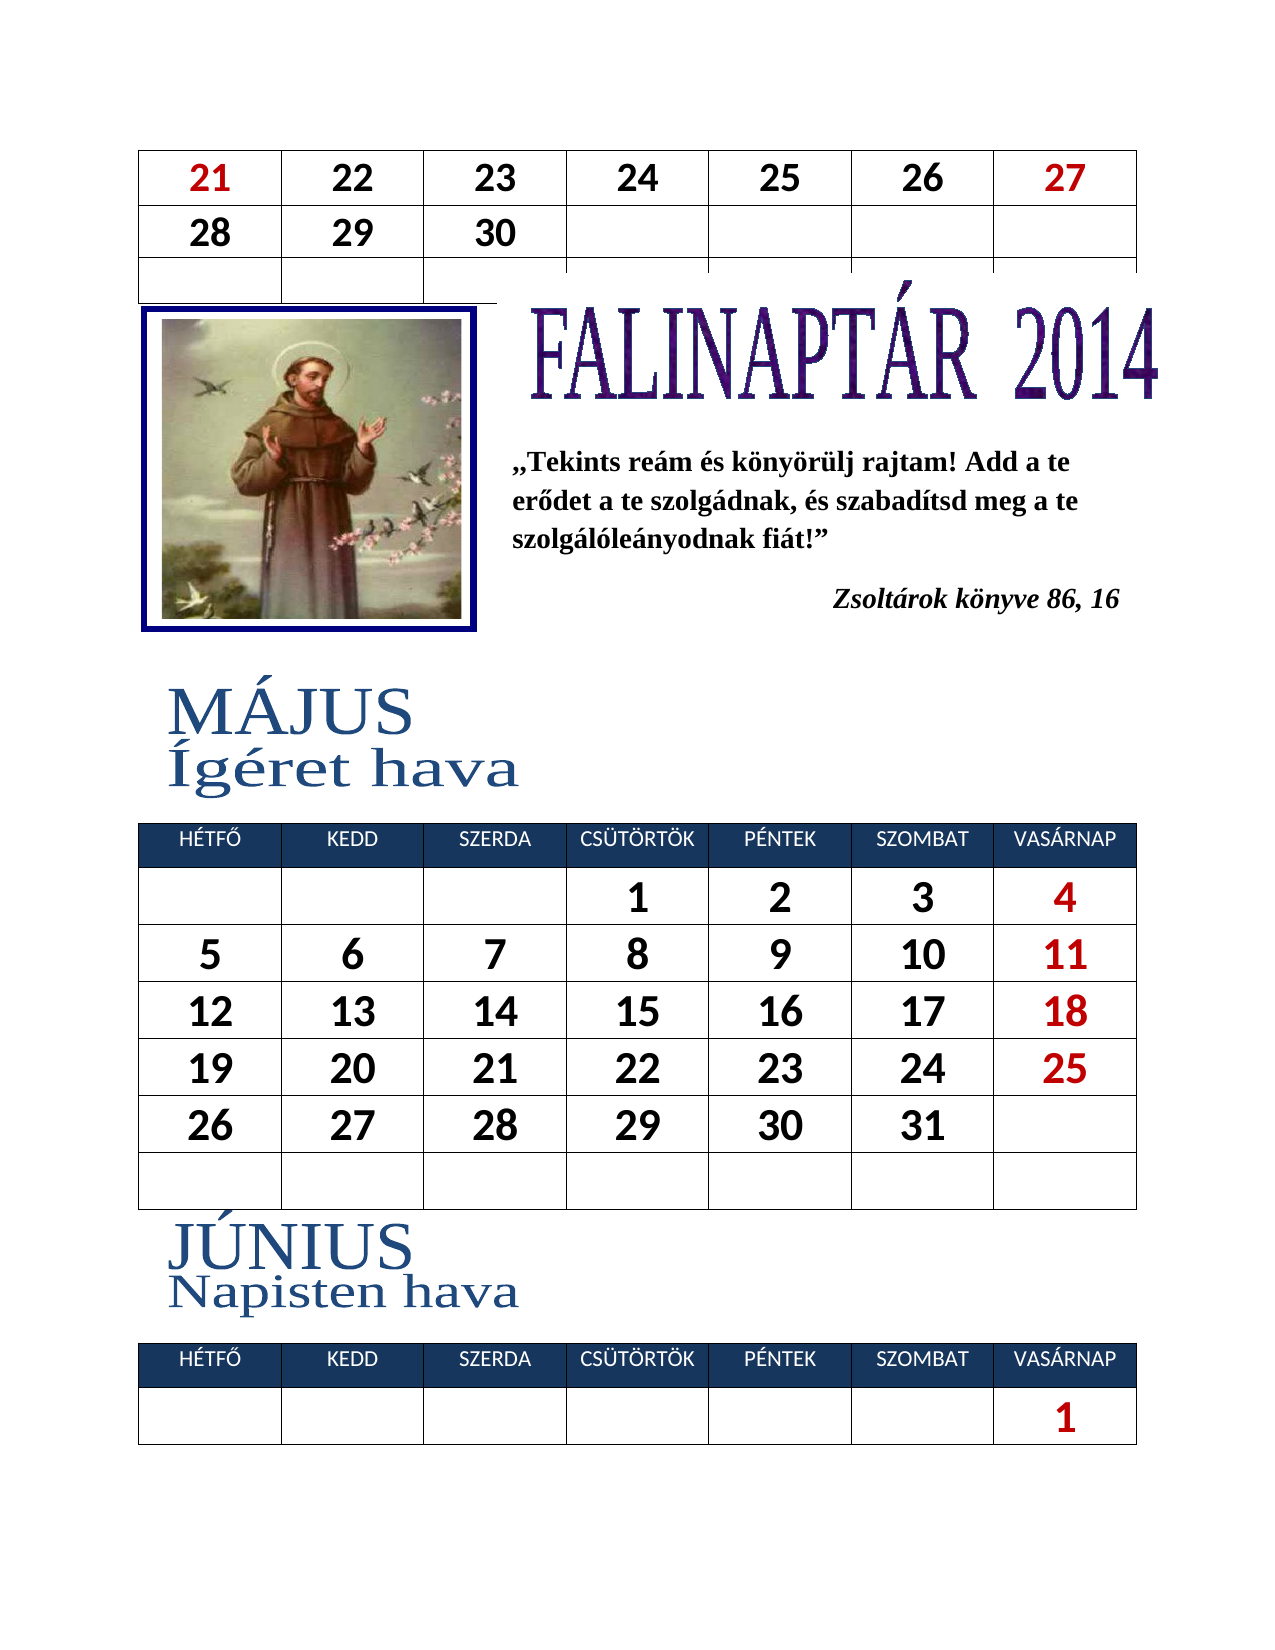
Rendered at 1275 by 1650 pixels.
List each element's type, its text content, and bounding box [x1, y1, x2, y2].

table_cell 23 [709, 1039, 851, 1095]
picture [739, 307, 789, 398]
picture [931, 309, 976, 398]
table_header KEDD [282, 1344, 423, 1387]
picture [688, 309, 736, 398]
picture [161, 319, 462, 619]
table_cell 22 [282, 151, 423, 205]
table_cell 21 [139, 151, 281, 205]
table_cell 5 [139, 925, 281, 981]
table_cell [709, 1153, 851, 1209]
table_cell [567, 1388, 708, 1443]
table_cell 1 [567, 868, 708, 924]
table_cell [994, 1096, 1136, 1152]
table_cell 9 [709, 925, 851, 981]
table_cell [567, 258, 708, 273]
table_cell [139, 868, 281, 924]
table_cell [567, 206, 708, 257]
table_cell 13 [282, 982, 423, 1038]
table_cell 17 [852, 982, 993, 1038]
table_header KEDD [282, 824, 423, 867]
picture [897, 280, 911, 301]
table_cell 31 [852, 1096, 993, 1152]
table_cell 2 [709, 868, 851, 924]
table_cell [424, 258, 566, 303]
table_cell [424, 1153, 566, 1209]
table_cell [852, 206, 993, 257]
table_cell 15 [567, 982, 708, 1038]
table_cell 14 [424, 982, 566, 1038]
table_header PÉNTEK [709, 1344, 851, 1387]
table_header SZERDA [424, 824, 566, 867]
table_cell 26 [852, 151, 993, 205]
picture [793, 309, 829, 398]
table_cell 30 [424, 206, 566, 257]
table_cell [139, 1388, 281, 1443]
picture [1092, 308, 1117, 398]
picture [619, 309, 656, 398]
table_header SZOMBAT [852, 1344, 993, 1387]
table_cell 3 [852, 868, 993, 924]
table_cell [852, 1388, 993, 1443]
table_cell [282, 258, 423, 303]
table_cell 20 [282, 1039, 423, 1095]
table_cell [282, 1153, 423, 1209]
table_cell 29 [282, 206, 423, 257]
table_cell 16 [709, 982, 851, 1038]
table_cell 11 [994, 925, 1136, 981]
table_cell [282, 1388, 423, 1443]
picture [1051, 307, 1083, 399]
table_cell [709, 206, 851, 257]
table_cell 23 [424, 151, 566, 205]
table_cell [424, 868, 566, 924]
table_cell 27 [994, 151, 1136, 205]
picture [532, 309, 566, 398]
table_cell 6 [282, 925, 423, 981]
table_header HÉTFŐ [139, 824, 281, 867]
table_cell [139, 1153, 281, 1209]
table_cell 30 [709, 1096, 851, 1152]
table_header SZERDA [424, 1344, 566, 1387]
table_cell [709, 258, 851, 273]
table_cell 28 [424, 1096, 566, 1152]
table_cell 19 [139, 1039, 281, 1095]
table_cell 26 [139, 1096, 281, 1152]
table_cell 28 [139, 206, 281, 257]
table_header HÉTFŐ [139, 1344, 281, 1387]
table_cell 4 [994, 868, 1136, 924]
table_cell [994, 206, 1136, 257]
table_cell 29 [567, 1096, 708, 1152]
table_header PÉNTEK [709, 824, 851, 867]
table_cell 21 [424, 1039, 566, 1095]
table_cell [709, 1388, 851, 1443]
table_cell 7 [424, 925, 566, 981]
picture [877, 308, 927, 398]
table_header VASÁRNAP [994, 1344, 1136, 1387]
table_cell 25 [994, 1039, 1136, 1095]
table_header CSÜTÖRTÖK [567, 824, 708, 867]
table_cell 10 [852, 925, 993, 981]
picture [1016, 307, 1045, 398]
table_cell 12 [139, 982, 281, 1038]
table_cell [282, 868, 423, 924]
table_cell 24 [852, 1039, 993, 1095]
picture [1123, 309, 1157, 398]
table_cell 24 [567, 151, 708, 205]
table_cell 25 [709, 151, 851, 205]
picture [833, 309, 874, 398]
picture [565, 308, 616, 398]
table_cell [567, 1153, 708, 1209]
picture [664, 309, 682, 398]
table_cell 18 [994, 982, 1136, 1038]
table_cell [139, 258, 281, 303]
table_cell 1 [994, 1388, 1136, 1443]
table_cell 22 [567, 1039, 708, 1095]
table_cell [852, 258, 993, 273]
table_cell [994, 258, 1136, 273]
table_cell [424, 1388, 566, 1443]
table_header VASÁRNAP [994, 824, 1136, 867]
table_header CSÜTÖRTÖK [567, 1344, 708, 1387]
table_header SZOMBAT [852, 824, 993, 867]
table_cell 27 [282, 1096, 423, 1152]
table_cell [994, 1153, 1136, 1209]
table_cell 8 [567, 925, 708, 981]
table_cell [852, 1153, 993, 1209]
